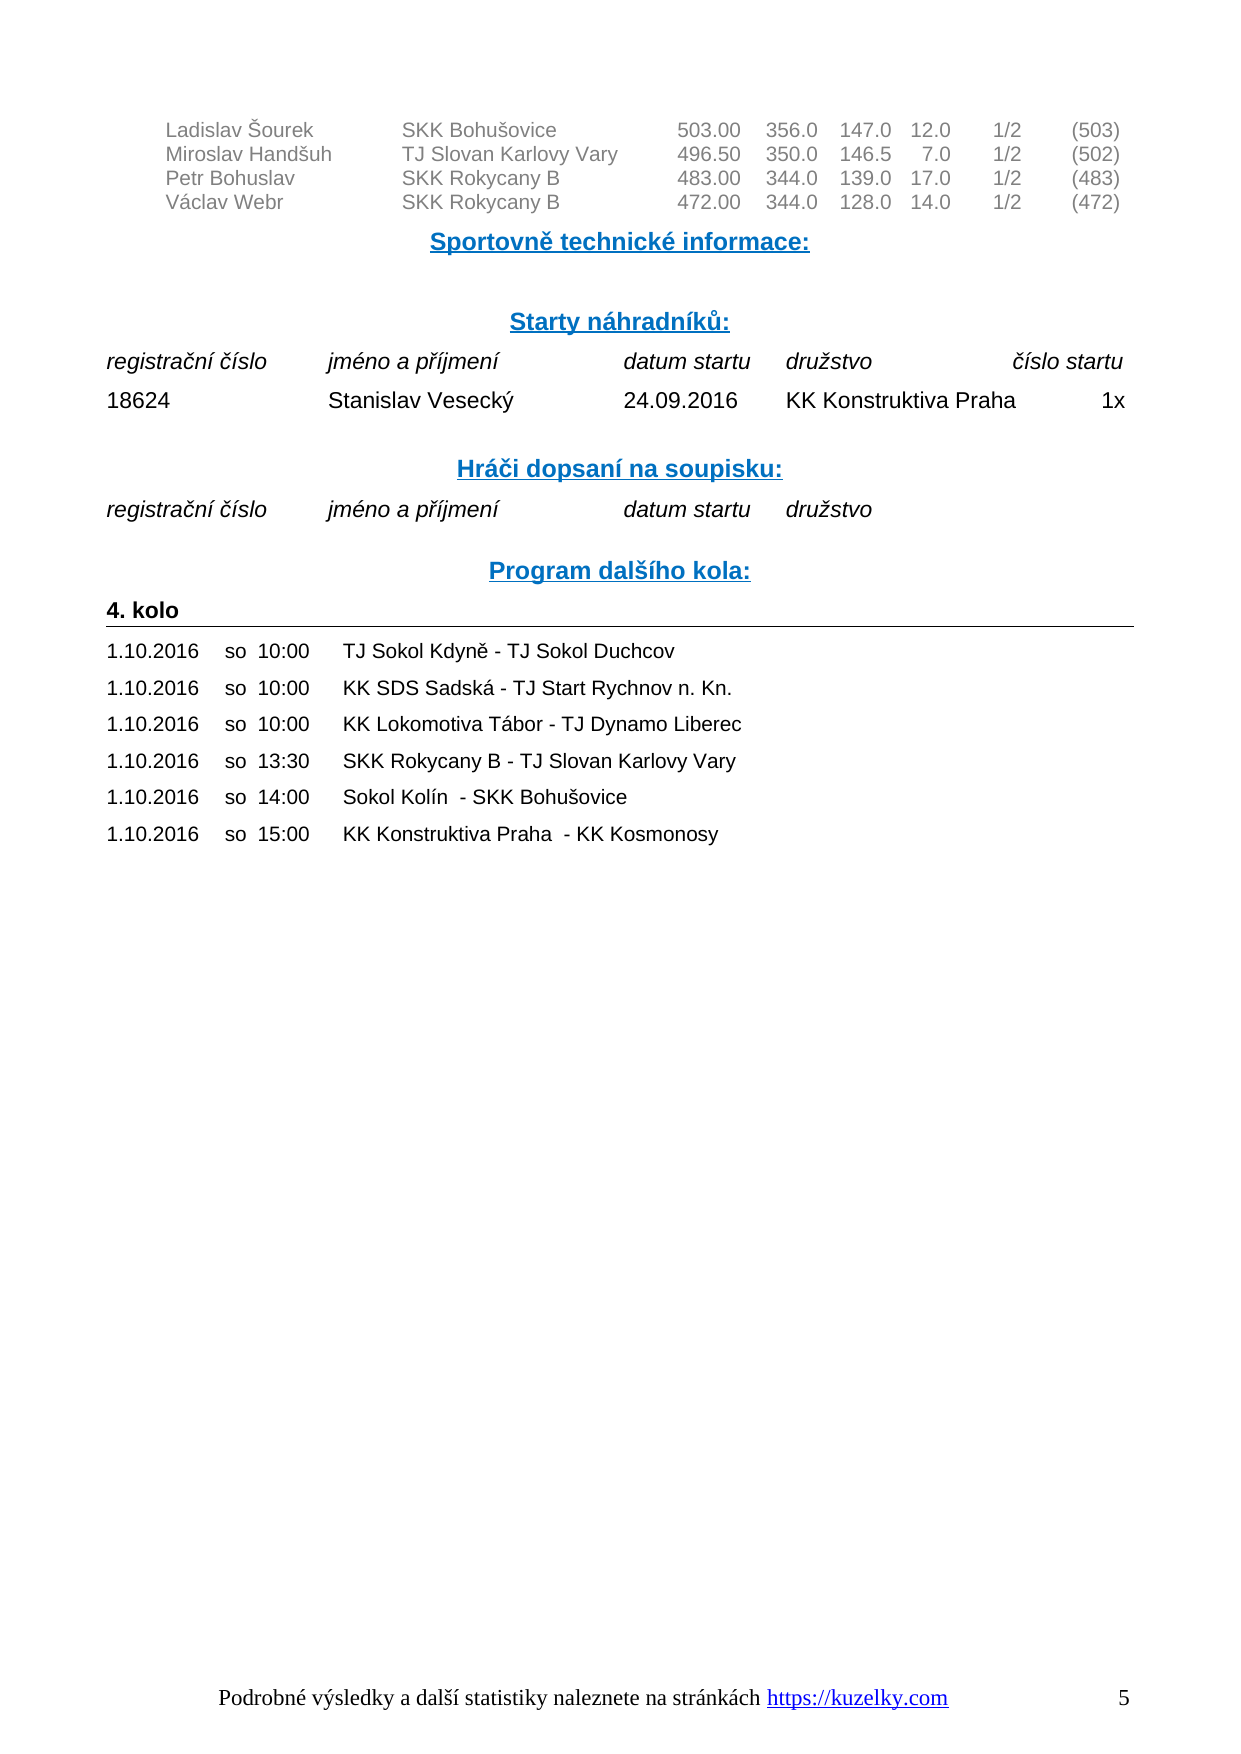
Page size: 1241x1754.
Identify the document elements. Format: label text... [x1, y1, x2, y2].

text Ladislav Šourek SKK Bohušovice 503.00 356.0 147.0 12.0 1/2 (503) [106, 118, 1134, 142]
text 1.10.2016 so 15:00 KK Konstruktiva Praha - KK Kosmonosy [106, 821, 1134, 845]
text 1.10.2016 so 10:00 TJ Sokol Kdyně - TJ Sokol Duchcov [106, 639, 1134, 663]
text 1.10.2016 so 13:30 SKK Rokycany B - TJ Slovan Karlovy Vary [106, 748, 1134, 772]
text Hráči dopsaní na soupisku: [94, 426, 1145, 483]
text Miroslav Handšuh TJ Slovan Karlovy Vary 496.50 350.0 146.5 7.0 1/2 (502) [106, 142, 1134, 166]
text 1.10.2016 so 14:00 Sokol Kolín - SKK Bohušovice [106, 785, 1134, 809]
text registrační číslo jméno a příjmení datum startu družstvo [106, 496, 1134, 522]
text Petr Bohuslav SKK Rokycany B 483.00 344.0 139.0 17.0 1/2 (483) [106, 166, 1134, 190]
text Václav Webr SKK Rokycany B 472.00 344.0 128.0 14.0 1/2 (472) [106, 190, 1134, 214]
text 1.10.2016 so 10:00 KK SDS Sadská - TJ Start Rychnov n. Kn. [106, 676, 1134, 699]
text registrační číslo jméno a příjmení datum startu družstvo číslo startu [106, 348, 1134, 374]
text 18624 Stanislav Vesecký 24.09.2016 KK Konstruktiva Praha 1x [106, 387, 1134, 413]
text 1.10.2016 so 10:00 KK Lokomotiva Tábor - TJ Dynamo Liberec [106, 712, 1134, 736]
text Sportovně technické informace: [94, 226, 1145, 255]
text Program dalšího kola: [94, 556, 1145, 585]
text Starty náhradníků: [94, 307, 1145, 335]
text 4. kolo [106, 597, 1134, 626]
